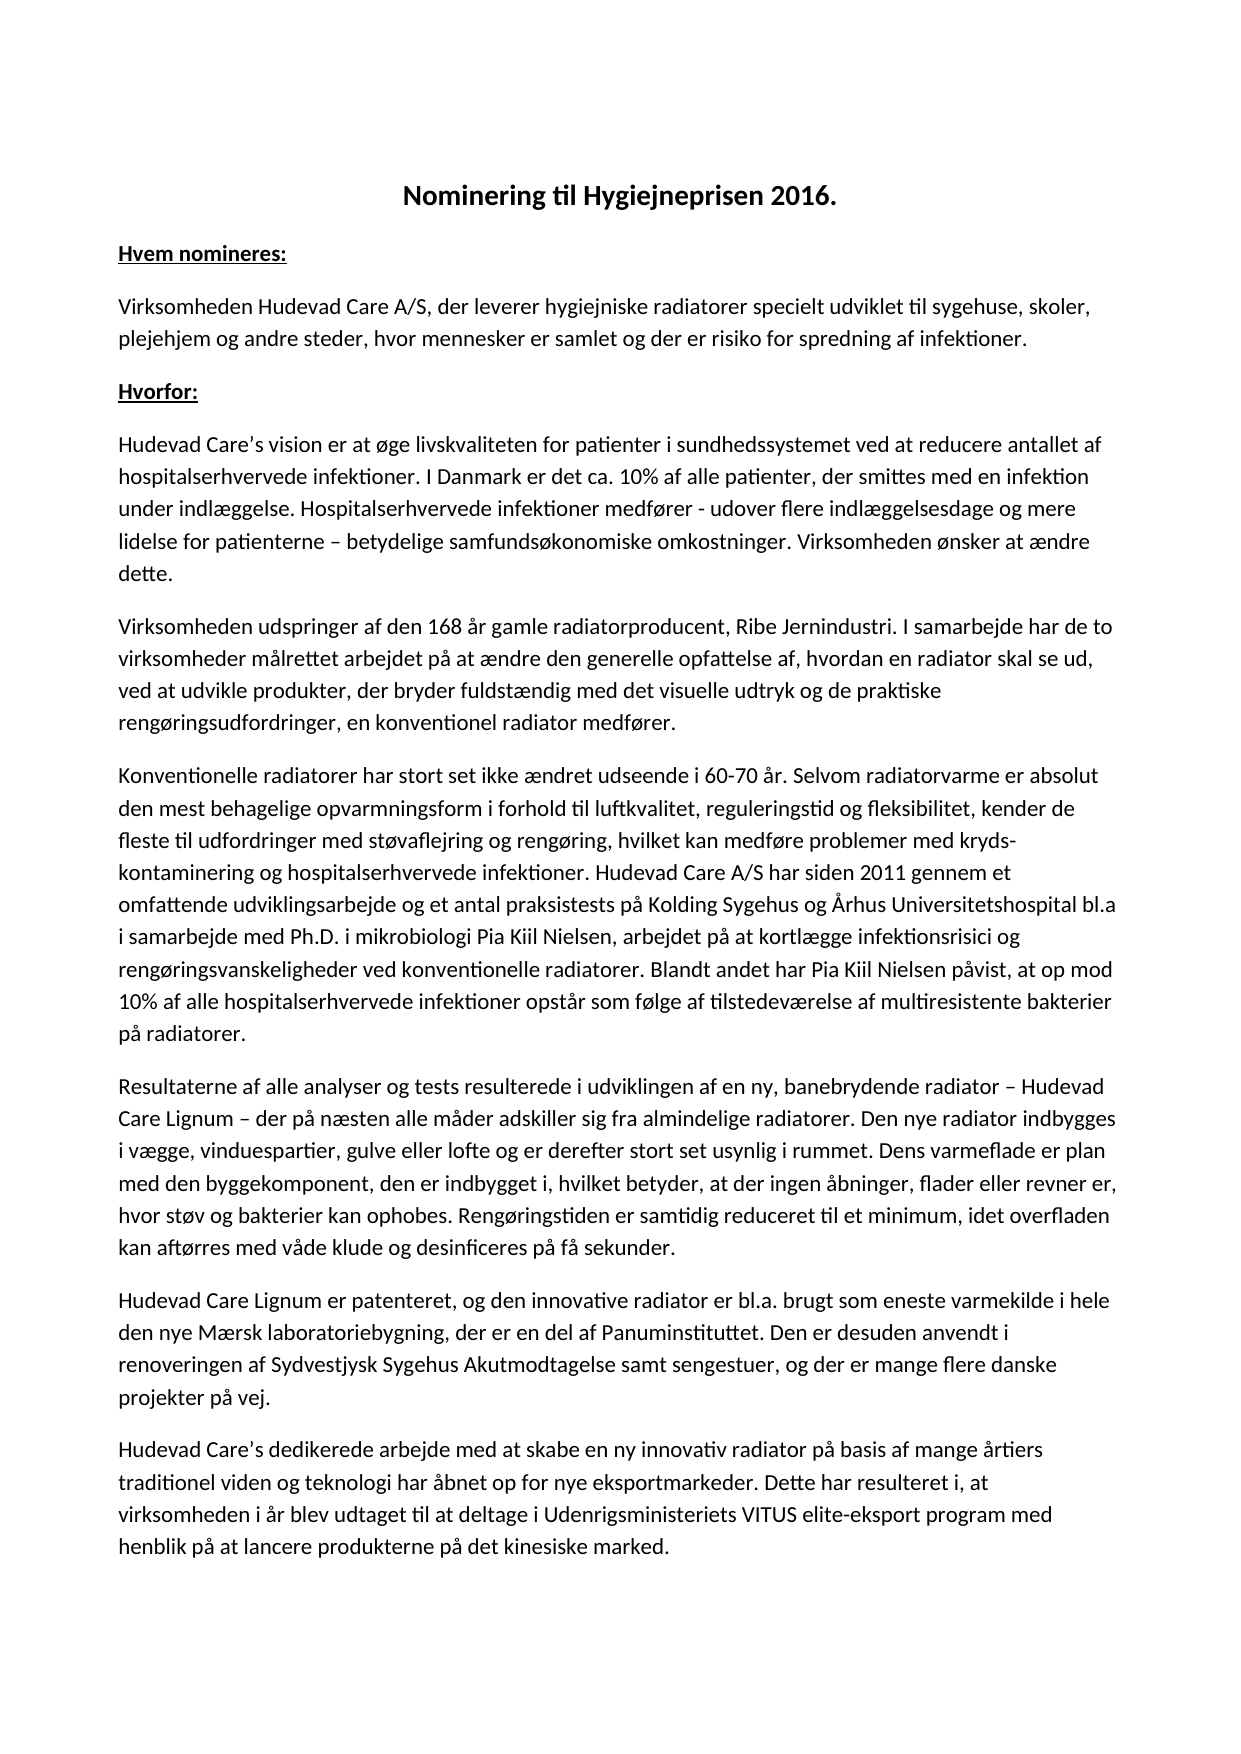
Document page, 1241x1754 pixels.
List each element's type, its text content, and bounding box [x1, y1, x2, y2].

text Virksomheden udspringer af den 168 år gamle radiatorproducent, Ribe Jernindustri. I samarbejde har de to virksomheder målrettet arbejdet på at ændre den generelle opfattelse af, hvordan en radiator skal se ud, ved at udvikle produkter, der bryder fuldstændig med det visuelle udtryk og de praktiske rengøringsudfordringer, en konventionel radiator medfører. [118, 612, 1122, 737]
text Virksomheden Hudevad Care A/S, der leverer hygiejniske radiatorer specielt udviklet til sygehuse, skoler, plejehjem og andre steder, hvor mennesker er samlet og der er risiko for spredning af infektioner. [118, 292, 1122, 352]
text Konventionelle radiatorer har stort set ikke ændret udseende i 60-70 år. Selvom radiatorvarme er absolut den mest behagelige opvarmningsform i forhold til luftkvalitet, reguleringstid og fleksibilitet, kender de fleste til udfordringer med støvaflejring og rengøring, hvilket kan medføre problemer med kryds-kontaminering og hospitalserhvervede infektioner. Hudevad Care A/S har siden 2011 gennem et omfattende udviklingsarbejde og et antal praksistests på Kolding Sygehus og Århus Universitetshospital bl.a i samarbejde med Ph.D. i mikrobiologi Pia Kiil Nielsen, arbejdet på at kortlægge infektionsrisici og rengøringsvanskeligheder ved konventionelle radiatorer. Blandt andet har Pia Kiil Nielsen påvist, at op mod 10% af alle hospitalserhvervede infektioner opstår som følge af tilstedeværelse af multiresistente bakterier på radiatorer. [118, 762, 1122, 1047]
text Hudevad Care’s dedikerede arbejde med at skabe en ny innovativ radiator på basis af mange årtiers traditionel viden og teknologi har åbnet op for nye eksportmarkeder. Dette har resulteret i, at virksomheden i år blev udtaget til at deltage i Udenrigsministeriets VITUS elite-eksport program med henblik på at lancere produkterne på det kinesiske marked. [118, 1436, 1122, 1560]
text Hudevad Care’s vision er at øge livskvaliteten for patienter i sundhedssystemet ved at reducere antallet af hospitalserhvervede infektioner. I Danmark er det ca. 10% af alle patienter, der smittes med en infektion under indlæggelse. Hospitalserhvervede infektioner medfører - udover flere indlæggelsesdage og mere lidelse for patienterne – betydelige samfundsøkonomiske omkostninger. Virksomheden ønsker at ændre dette. [118, 430, 1122, 587]
text Hudevad Care Lignum er patenteret, og den innovative radiator er bl.a. brugt som eneste varmekilde i hele den nye Mærsk laboratoriebygning, der er en del af Panuminstituttet. Den er desuden anvendt i renoveringen af Sydvestjysk Sygehus Akutmodtagelse samt sengestuer, og der er mange flere danske projekter på vej. [118, 1286, 1122, 1411]
text Nominering til Hygiejneprisen 2016. [118, 177, 1122, 213]
text Hvorfor: [118, 377, 1122, 405]
text Hvem nomineres: [118, 239, 1122, 267]
text Resultaterne af alle analyser og tests resulterede i udviklingen af en ny, banebrydende radiator – Hudevad Care Lignum – der på næsten alle måder adskiller sig fra almindelige radiatorer. Den nye radiator indbygges i vægge, vinduespartier, gulve eller lofte og er derefter stort set usynlig i rummet. Dens varmeflade er plan med den byggekomponent, den er indbygget i, hvilket betyder, at der ingen åbninger, flader eller revner er, hvor støv og bakterier kan ophobes. Rengøringstiden er samtidig reduceret til et minimum, idet overfladen kan aftørres med våde klude og desinficeres på få sekunder. [118, 1072, 1122, 1261]
